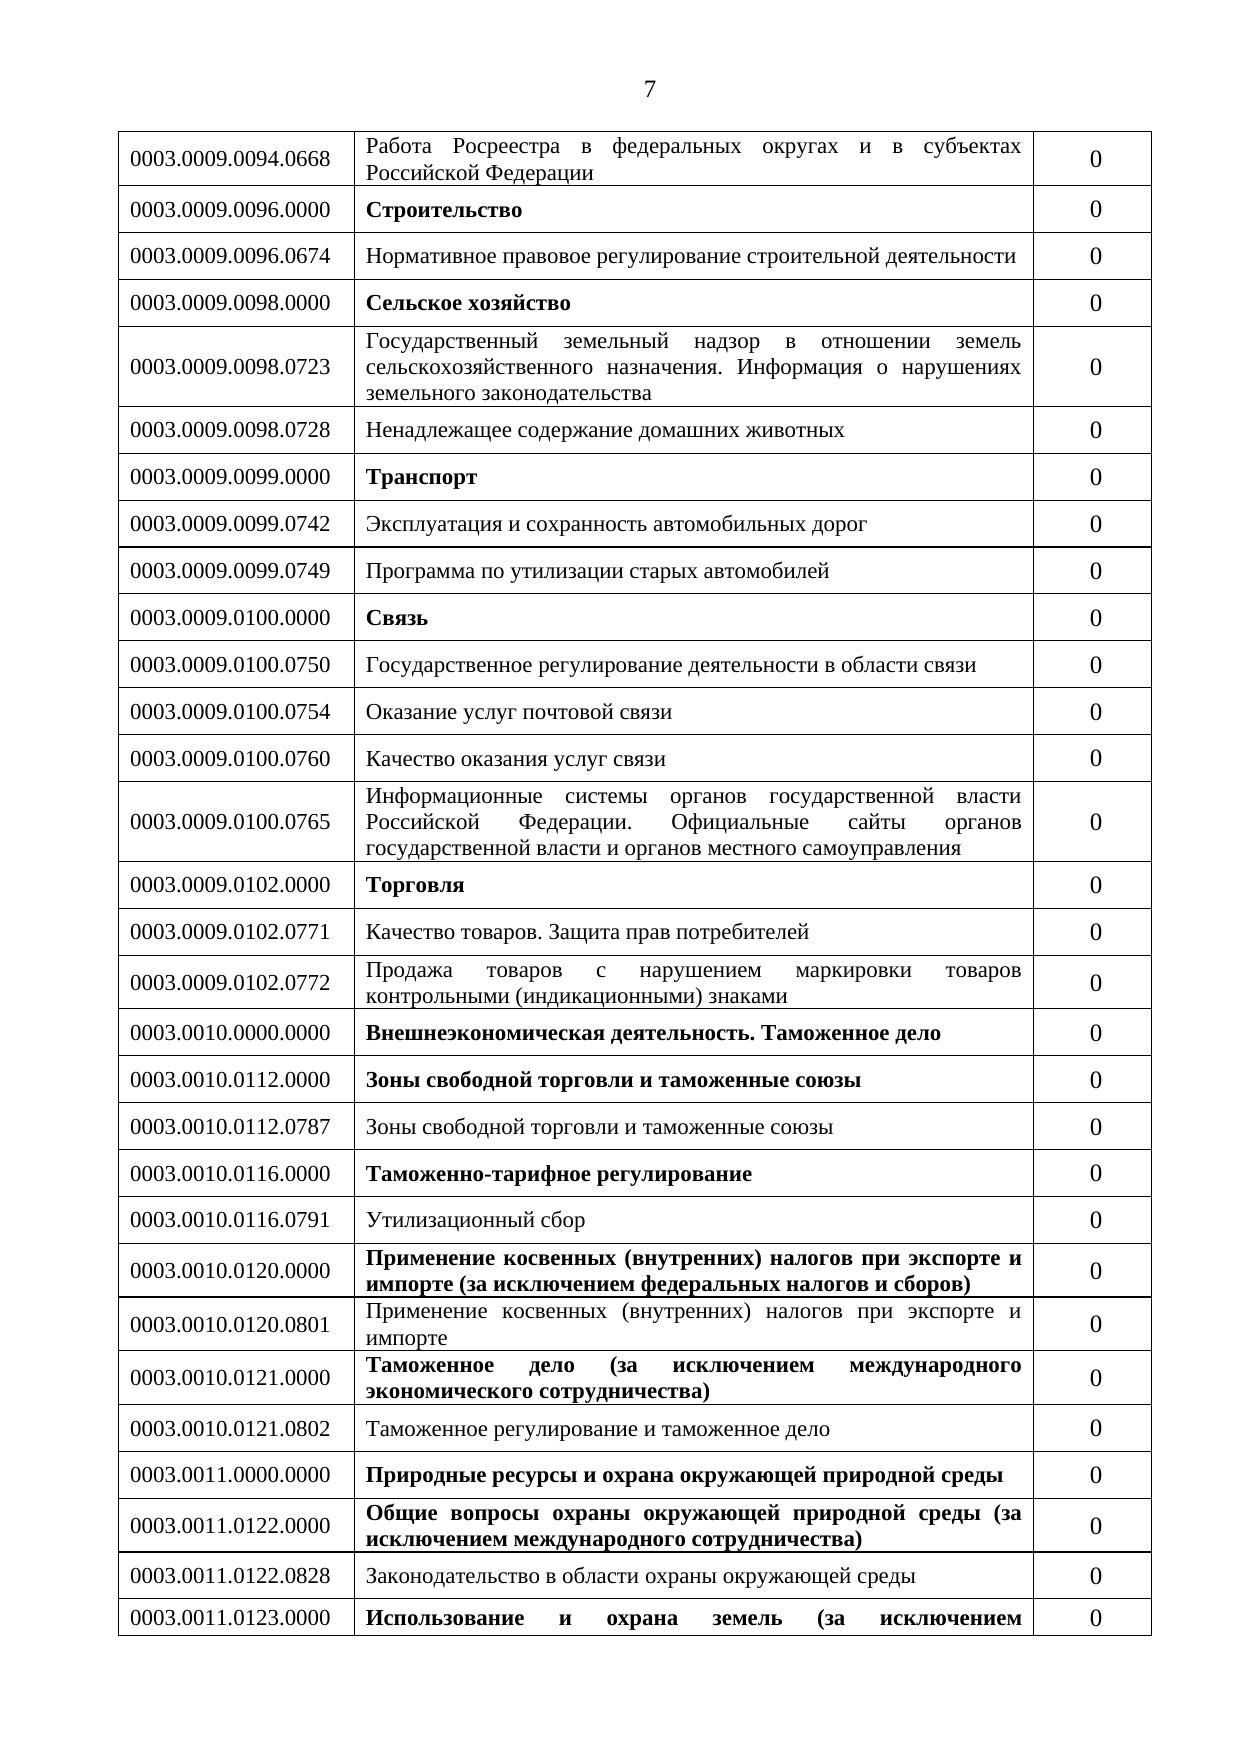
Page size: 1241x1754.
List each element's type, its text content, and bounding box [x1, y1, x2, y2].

table_cell 0003.0010.0120.0000 [119, 1244, 354, 1296]
table_cell 0003.0009.0099.0000 [119, 454, 354, 499]
table_cell Качество товаров. Защита прав потребителей [355, 909, 1033, 954]
table_cell 0 [1034, 454, 1151, 499]
table_cell 0 [1034, 1553, 1151, 1598]
table_cell Применение косвенных (внутренних) налогов при экспорте и импорте (за исключением федеральных налогов и сборов) [355, 1244, 1033, 1296]
table_cell 0003.0011.0122.0000 [119, 1499, 354, 1551]
table_cell 0 [1034, 327, 1151, 406]
table_cell Нормативное правовое регулирование строительной деятельности [355, 233, 1033, 279]
table_cell 0 [1034, 862, 1151, 908]
table_cell Применение косвенных (внутренних) налогов при экспорте и импорте [355, 1298, 1033, 1350]
table_cell Программа по утилизации старых автомобилей [355, 548, 1033, 593]
table_cell 0 [1034, 501, 1151, 546]
table_cell Зоны свободной торговли и таможенные союзы [355, 1056, 1033, 1102]
table_cell 0 [1034, 1244, 1151, 1296]
table_cell Зоны свободной торговли и таможенные союзы [355, 1103, 1033, 1149]
table_cell Оказание услуг почтовой связи [355, 688, 1033, 734]
table_cell Утилизационный сбор [355, 1197, 1033, 1243]
table_cell 0003.0010.0120.0801 [119, 1298, 354, 1350]
table_cell 0003.0010.0121.0802 [119, 1405, 354, 1451]
table_cell 0003.0010.0116.0791 [119, 1197, 354, 1243]
table_cell Сельское хозяйство [355, 280, 1033, 326]
table_cell 0003.0010.0112.0787 [119, 1103, 354, 1149]
table_cell Эксплуатация и сохранность автомобильных дорог [355, 501, 1033, 546]
table_cell 0003.0009.0100.0000 [119, 594, 354, 640]
table_cell Внешнеэкономическая деятельность. Таможенное дело [355, 1009, 1033, 1055]
table_cell Ненадлежащее содержание домашних животных [355, 407, 1033, 453]
table_cell Продажа товаров с нарушением маркировки товаров контрольными (индикационными) знаками [355, 956, 1033, 1008]
table_cell Законодательство в области охраны окружающей среды [355, 1553, 1033, 1598]
table_cell 0003.0011.0000.0000 [119, 1452, 354, 1498]
table_cell 0 [1034, 735, 1151, 781]
table_cell 0 [1034, 641, 1151, 687]
table_cell Строительство [355, 186, 1033, 232]
table_cell 0 [1034, 186, 1151, 232]
table_cell Таможенное дело (за исключением международного экономического сотрудничества) [355, 1351, 1033, 1404]
table_cell 0 [1034, 280, 1151, 326]
table_cell 0 [1034, 548, 1151, 593]
table_cell 0003.0010.0116.0000 [119, 1150, 354, 1196]
table_cell Связь [355, 594, 1033, 640]
table_cell Информационные системы органов государственной власти Российской Федерации. Официальные сайты органов государственной власти и органов местного самоуправления [355, 782, 1033, 861]
table_cell 0003.0009.0100.0760 [119, 735, 354, 781]
table_cell 0 [1034, 1351, 1151, 1404]
table_cell 0 [1034, 1150, 1151, 1196]
table_cell Природные ресурсы и охрана окружающей природной среды [355, 1452, 1033, 1498]
table_cell 0 [1034, 407, 1151, 453]
table_cell 0003.0009.0099.0749 [119, 548, 354, 593]
table_cell 0003.0011.0123.0000 [119, 1599, 354, 1635]
table_cell Общие вопросы охраны окружающей природной среды (за исключением международного сотрудничества) [355, 1499, 1033, 1551]
table_cell 0 [1034, 132, 1151, 185]
table_cell 0003.0011.0122.0828 [119, 1553, 354, 1598]
table_cell 0003.0009.0098.0000 [119, 280, 354, 326]
table_cell 0003.0009.0096.0674 [119, 233, 354, 279]
table_cell 0 [1034, 782, 1151, 861]
table_cell 0 [1034, 594, 1151, 640]
table_cell 0003.0009.0096.0000 [119, 186, 354, 232]
table_cell Торговля [355, 862, 1033, 908]
table_cell 0 [1034, 1452, 1151, 1498]
table_cell 0003.0010.0000.0000 [119, 1009, 354, 1055]
table_cell 0 [1034, 1499, 1151, 1551]
table_cell 0 [1034, 1298, 1151, 1350]
table_cell 0003.0009.0102.0771 [119, 909, 354, 954]
table_cell 0003.0009.0094.0668 [119, 132, 354, 185]
table_cell Государственное регулирование деятельности в области связи [355, 641, 1033, 687]
table_cell Транспорт [355, 454, 1033, 499]
table_cell 0003.0010.0112.0000 [119, 1056, 354, 1102]
table_cell 0003.0009.0100.0754 [119, 688, 354, 734]
table_cell 0 [1034, 956, 1151, 1008]
table_cell 0 [1034, 233, 1151, 279]
table_cell Качество оказания услуг связи [355, 735, 1033, 781]
table_cell 0 [1034, 909, 1151, 954]
table_cell 0 [1034, 1056, 1151, 1102]
table_cell Таможенное регулирование и таможенное дело [355, 1405, 1033, 1451]
table_cell Работа Росреестра в федеральных округах и в субъектах Российской Федерации [355, 132, 1033, 185]
table_cell 0 [1034, 1197, 1151, 1243]
table_cell Таможенно-тарифное регулирование [355, 1150, 1033, 1196]
table_cell 0003.0009.0102.0000 [119, 862, 354, 908]
table_cell Государственный земельный надзор в отношении земель сельскохозяйственного назначения. Информация о нарушениях земельного законодательства [355, 327, 1033, 406]
table_cell 0 [1034, 1599, 1151, 1635]
table_cell 0003.0009.0102.0772 [119, 956, 354, 1008]
table_cell 0003.0009.0100.0765 [119, 782, 354, 861]
table_cell 0 [1034, 1103, 1151, 1149]
table_cell 0003.0009.0098.0723 [119, 327, 354, 406]
table_cell 0 [1034, 1405, 1151, 1451]
table_cell 0 [1034, 688, 1151, 734]
table_cell 0003.0010.0121.0000 [119, 1351, 354, 1404]
table_cell 0003.0009.0100.0750 [119, 641, 354, 687]
table_cell 0 [1034, 1009, 1151, 1055]
table_cell 0003.0009.0099.0742 [119, 501, 354, 546]
table_cell 0003.0009.0098.0728 [119, 407, 354, 453]
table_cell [355, 1599, 1033, 1635]
